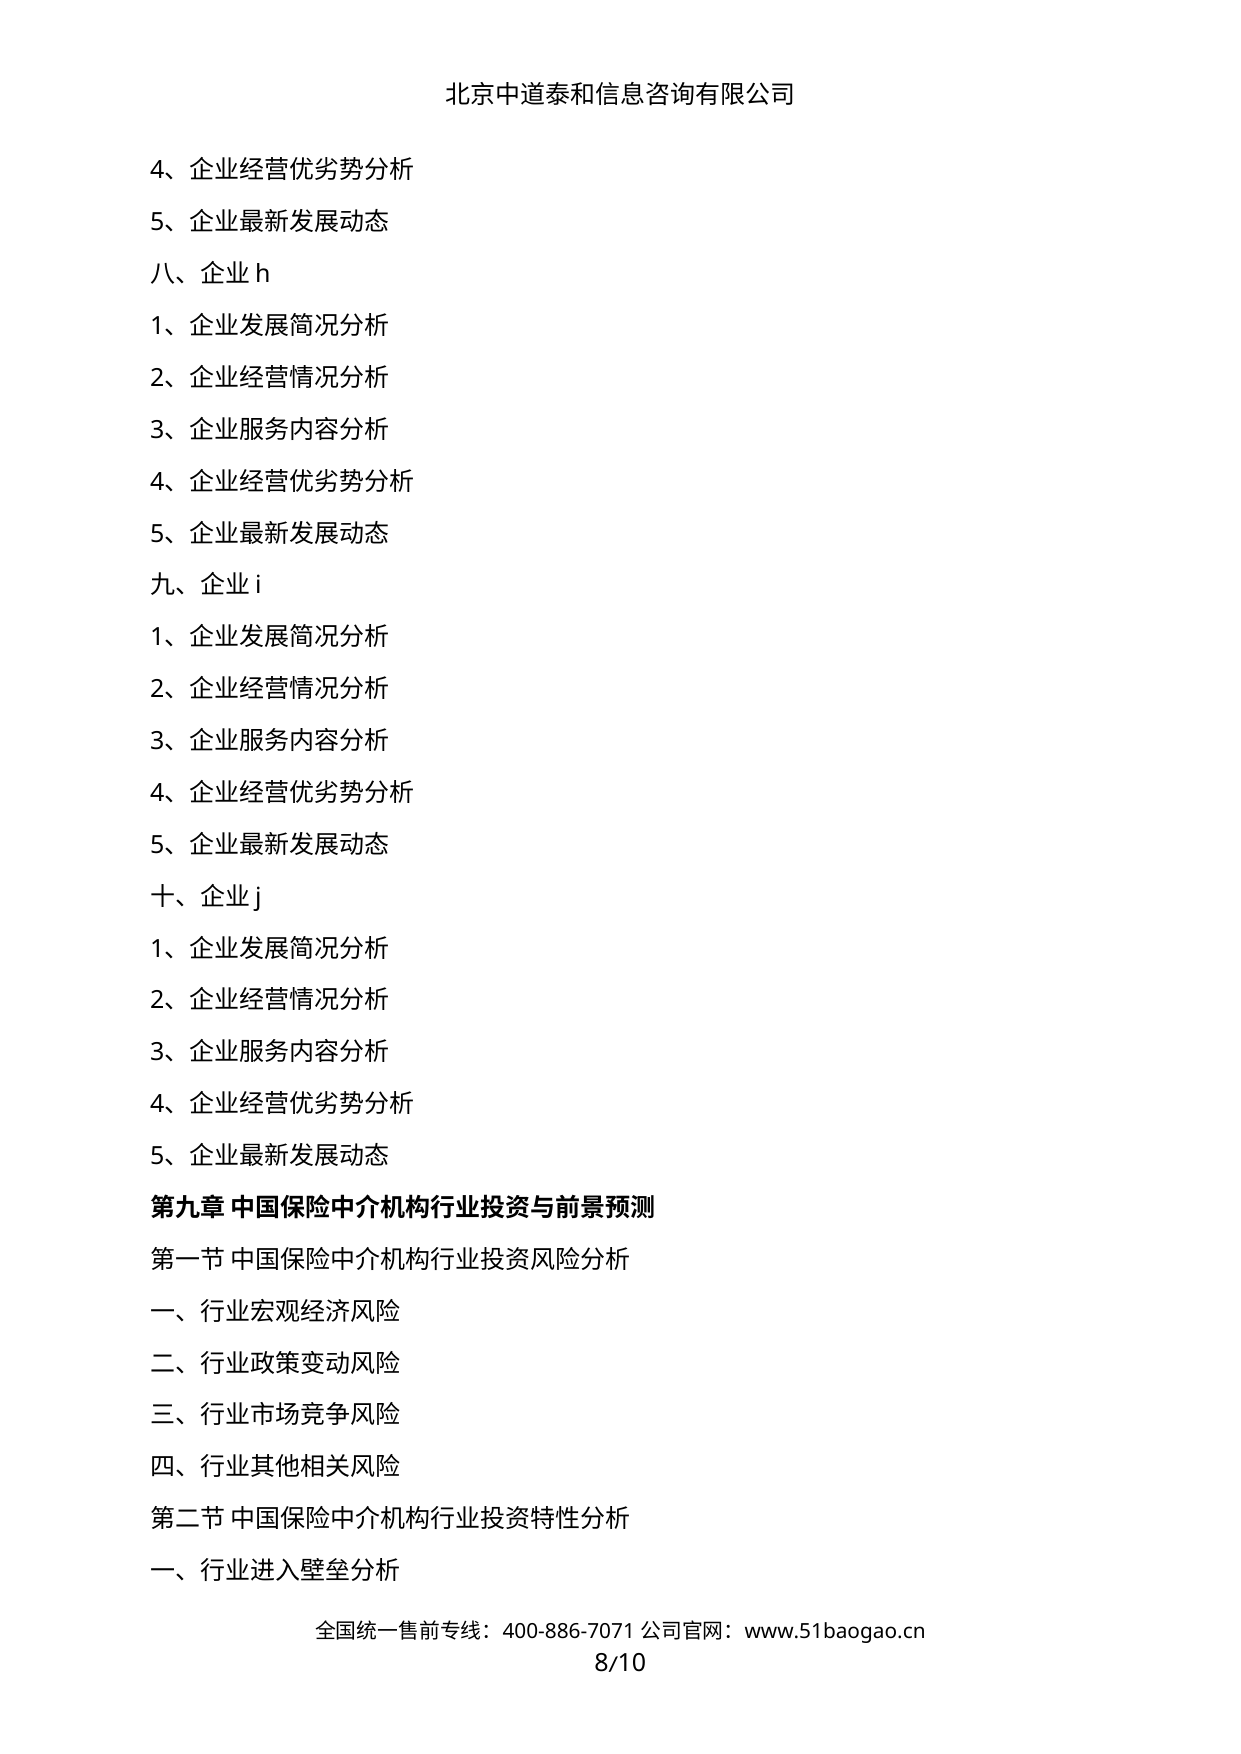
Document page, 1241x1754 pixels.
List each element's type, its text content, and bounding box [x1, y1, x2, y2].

text 九、企业i [150, 565, 1090, 601]
text 4、企业经营优劣势分析 [150, 461, 1090, 497]
text 5、企业最新发展动态 [150, 513, 1090, 549]
text 1、企业发展简况分析 [150, 306, 1090, 342]
text 第二节 中国保险中介机构行业投资特性分析 [150, 1499, 1090, 1535]
text 5、企业最新发展动态 [150, 202, 1090, 238]
text 3、企业服务内容分析 [150, 409, 1090, 446]
text 一、行业进入壁垒分析 [150, 1551, 1090, 1587]
text 4、企业经营优劣势分析 [150, 772, 1090, 809]
text 2、企业经营情况分析 [150, 980, 1090, 1016]
text 1、企业发展简况分析 [150, 617, 1090, 653]
text 二、行业政策变动风险 [150, 1343, 1090, 1379]
text 2、企业经营情况分析 [150, 357, 1090, 394]
text 4、企业经营优劣势分析 [150, 1084, 1090, 1120]
text 三、行业市场竞争风险 [150, 1395, 1090, 1431]
text 5、企业最新发展动态 [150, 824, 1090, 861]
text 3、企业服务内容分析 [150, 1032, 1090, 1068]
text 5、企业最新发展动态 [150, 1136, 1090, 1172]
text 第一节 中国保险中介机构行业投资风险分析 [150, 1239, 1090, 1276]
text 第九章 中国保险中介机构行业投资与前景预测 [150, 1187, 1090, 1224]
text 1、企业发展简况分析 [150, 928, 1090, 964]
text 一、行业宏观经济风险 [150, 1291, 1090, 1327]
text 4、企业经营优劣势分析 [150, 150, 1090, 186]
text 3、企业服务内容分析 [150, 721, 1090, 757]
text 八、企业h [150, 254, 1090, 290]
text 2、企业经营情况分析 [150, 669, 1090, 705]
text 十、企业j [150, 876, 1090, 912]
text 四、行业其他相关风险 [150, 1447, 1090, 1483]
